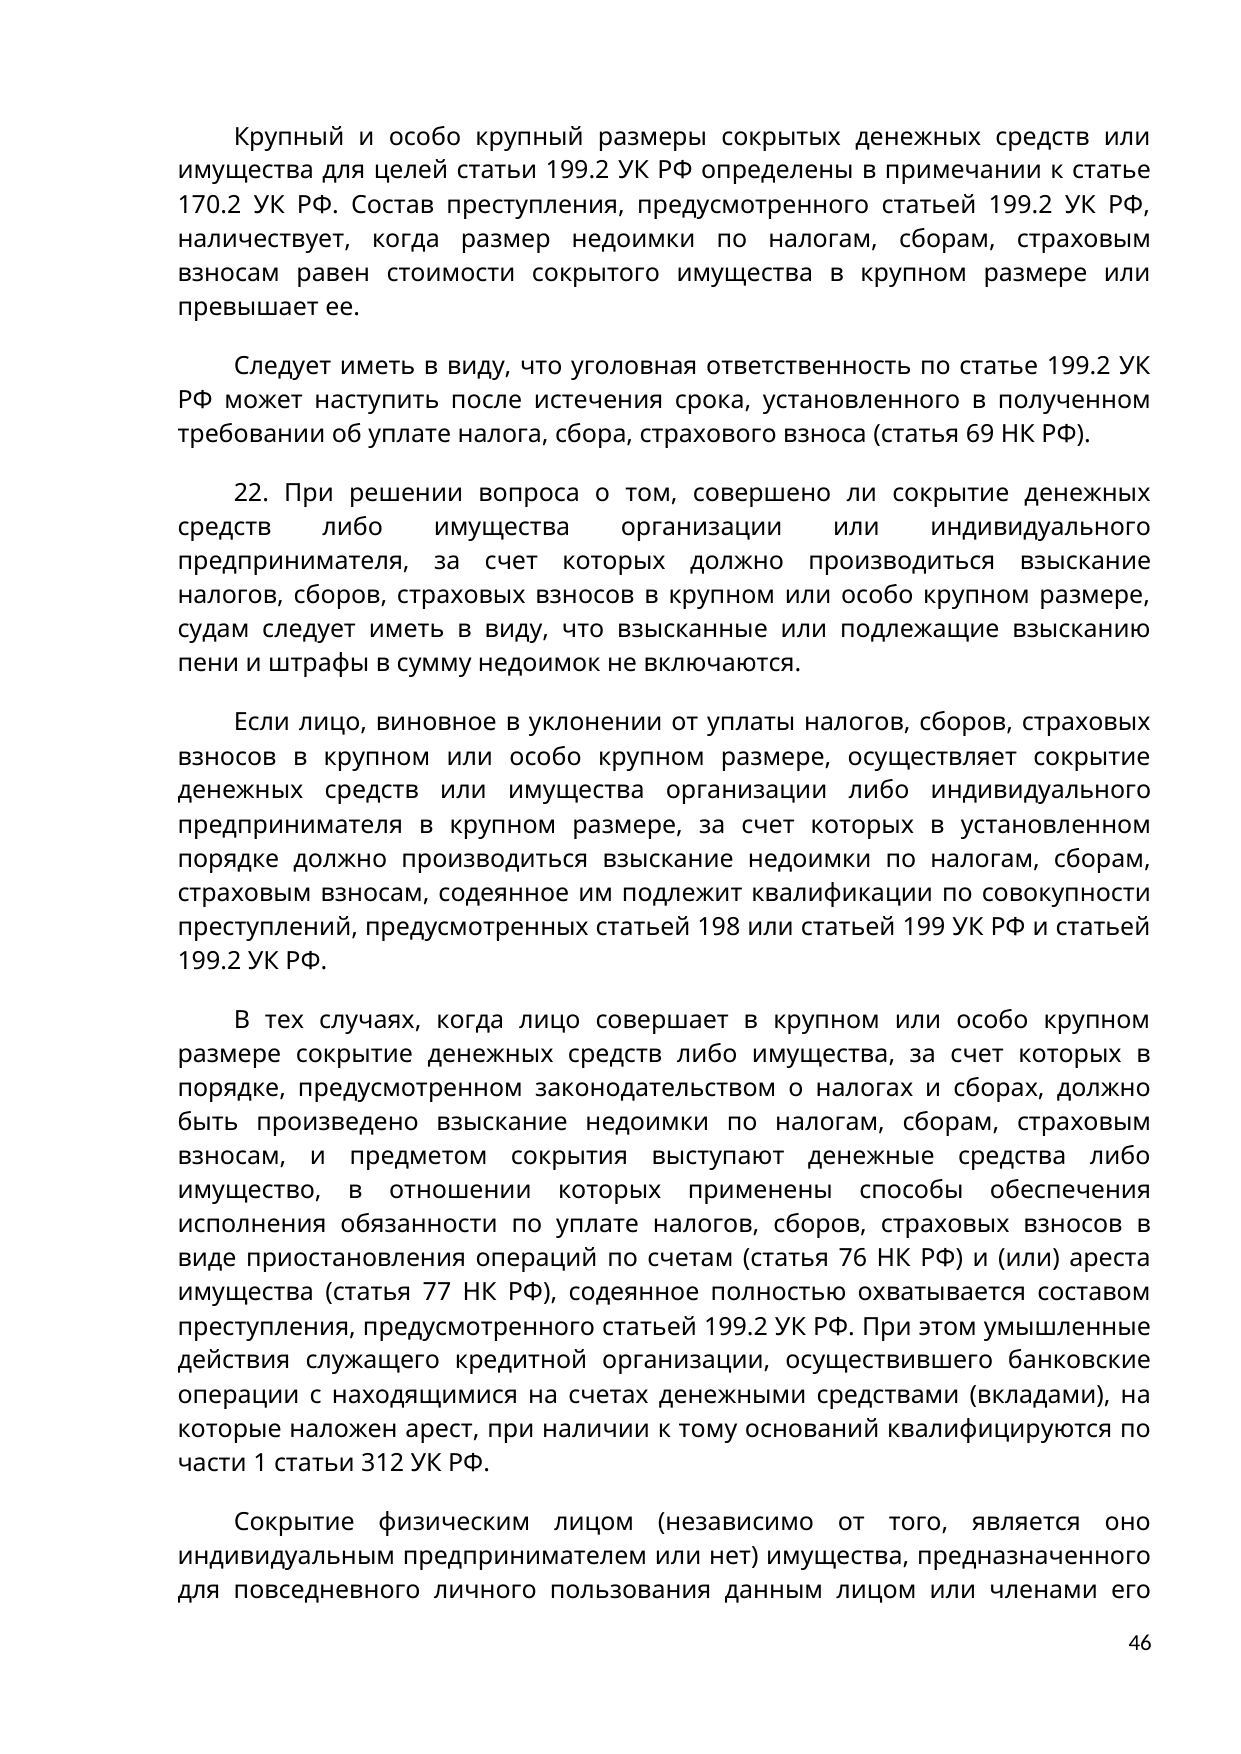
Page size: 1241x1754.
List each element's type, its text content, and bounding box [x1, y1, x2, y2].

text Если лицо, виновное в уклонении от уплаты налогов, сборов, страховых взносов в крупном или особо крупном размере, осуществляет сокрытие денежных средств или имущества организации либо индивидуального предпринимателя в крупном размере, за счет которых в установленном порядке должно производиться взыскание недоимки по налогам, сборам, страховым взносам, содеянное им подлежит квалификации по совокупности преступлений, предусмотренных статьей 198 или статьей 199 УК РФ и статьей 199.2 УК РФ. [177, 704, 1152, 977]
text 22. При решении вопроса о том, совершено ли сокрытие денежных средств либо имущества организации или индивидуального предпринимателя, за счет которых должно производиться взыскание налогов, сборов, страховых взносов в крупном или особо крупном размере, судам следует иметь в виду, что взысканные или подлежащие взысканию пени и штрафы в сумму недоимок не включаются. [177, 475, 1152, 679]
text Крупный и особо крупный размеры сокрытых денежных средств или имущества для целей статьи 199.2 УК РФ определены в примечании к статье 170.2 УК РФ. Состав преступления, предусмотренного статьей 199.2 УК РФ, наличествует, когда размер недоимки по налогам, сборам, страховым взносам равен стоимости сокрытого имущества в крупном размере или превышает ее. [177, 118, 1152, 322]
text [177, 1503, 1152, 1606]
text В тех случаях, когда лицо совершает в крупном или особо крупном размере сокрытие денежных средств либо имущества, за счет которых в порядке, предусмотренном законодательством о налогах и сборах, должно быть произведено взыскание недоимки по налогам, сборам, страховым взносам, и предметом сокрытия выступают денежные средства либо имущество, в отношении которых применены способы обеспечения исполнения обязанности по уплате налогов, сборов, страховых взносов в виде приостановления операций по счетам (статья 76 НК РФ) и (или) ареста имущества (статья 77 НК РФ), содеянное полностью охватывается составом преступления, предусмотренного статьей 199.2 УК РФ. При этом умышленные действия служащего кредитной организации, осуществившего банковские операции с находящимися на счетах денежными средствами (вкладами), на которые наложен арест, при наличии к тому оснований квалифицируются по части 1 статьи 312 УК РФ. [177, 1002, 1152, 1478]
text Следует иметь в виду, что уголовная ответственность по статье 199.2 УК РФ может наступить после истечения срока, установленного в полученном требовании об уплате налога, сбора, страхового взноса (статья 69 НК РФ). [177, 347, 1152, 450]
